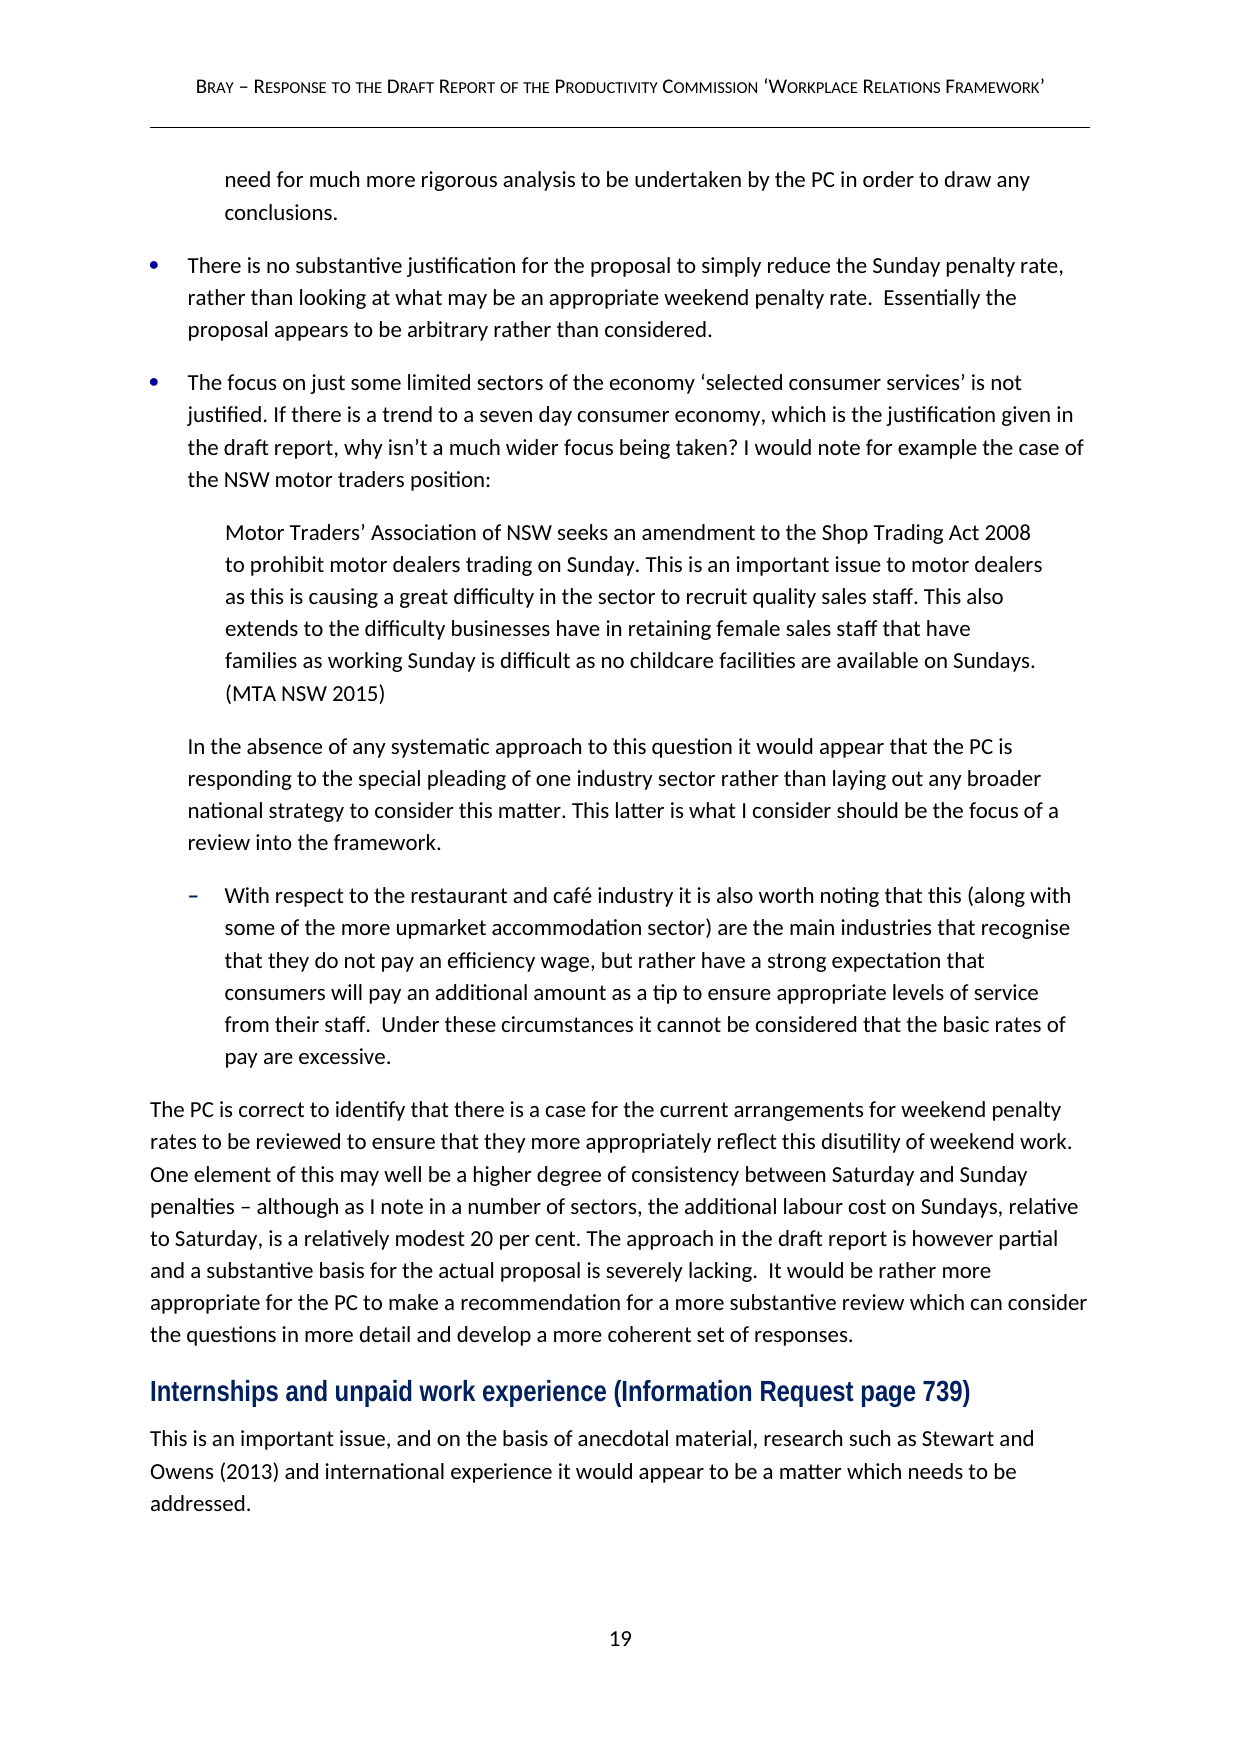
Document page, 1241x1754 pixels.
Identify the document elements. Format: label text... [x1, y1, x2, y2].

text This is an important issue, and on the basis of anecdotal material, research such as Stewart and Owens (2013) and international experience it would appear to be a matter which needs to be addressed. [150, 1424, 1090, 1517]
list There is no substantive justification for the proposal to simply reduce the Sunday penalty rate, rather than looking at what may be an appropriate weekend penalty rate. Essentially the proposal appears to be arbitrary rather than considered. [150, 251, 1090, 343]
text The PC is correct to identify that there is a case for the current arrangements for weekend penalty rates to be reviewed to ensure that they more appropriately reflect this disutility of weekend work. One element of this may well be a higher degree of consistency between Saturday and Sunday penalties – although as I note in a number of sectors, the additional labour cost on Sundays, relative to Saturday, is a relatively modest 20 per cent. The approach in the draft report is however partial and a substantive basis for the actual proposal is severely lacking. It would be rather more appropriate for the PC to make a recommendation for a more substantive review which can consider the questions in more detail and develop a more coherent set of responses. [150, 1095, 1090, 1349]
text In the absence of any systematic approach to this question it would appear that the PC is responding to the special pleading of one industry sector rather than laying out any broader national strategy to consider this matter. This latter is what I consider should be the focus of a review into the framework. [187, 732, 1090, 856]
text Table 14.5 (page 519) suggests considerable variation in opening hours within Australia by location which the PC does not seek to explain by variations in penalty rates, although suggesting that the difference between Australia and New Zealand is. This appears to be a selective approach to the interpretation of data. At the very least it suggests that there is a need for much more rigorous analysis to be undertaken by the PC in order to draw any conclusions. [187, 166, 1090, 226]
text With respect to the restaurant and café industry it is also worth noting that this (along with some of the more upmarket accommodation sector) are the main industries that recognise that they do not pay an efficiency wage, but rather have a strong expectation that consumers will pay an additional amount as a tip to ensure appropriate levels of service from their staff. Under these circumstances it cannot be considered that the basic rates of pay are excessive. [187, 881, 1090, 1070]
text Motor Traders’ Association of NSW seeks an amendment to the Shop Trading Act 2008 to prohibit motor dealers trading on Sunday. This is an important issue to motor dealers as this is causing a great difficulty in the sector to recruit quality sales staff. This also extends to the difficulty businesses have in retaining female sales staff that have families as working Sunday is difficult as no childcare facilities are available on Sundays. (MTA NSW 2015) [225, 518, 1048, 707]
subtitle Internships and unpaid work experience (Information Request page 739) [150, 1374, 1090, 1407]
text The focus on just some limited sectors of the economy ‘selected consumer services’ is not justified. If there is a trend to a seven day consumer economy, which is the justification given in the draft report, why isn’t a much wider focus being taken? I would note for example the case of the NSW motor traders position: [150, 368, 1090, 493]
